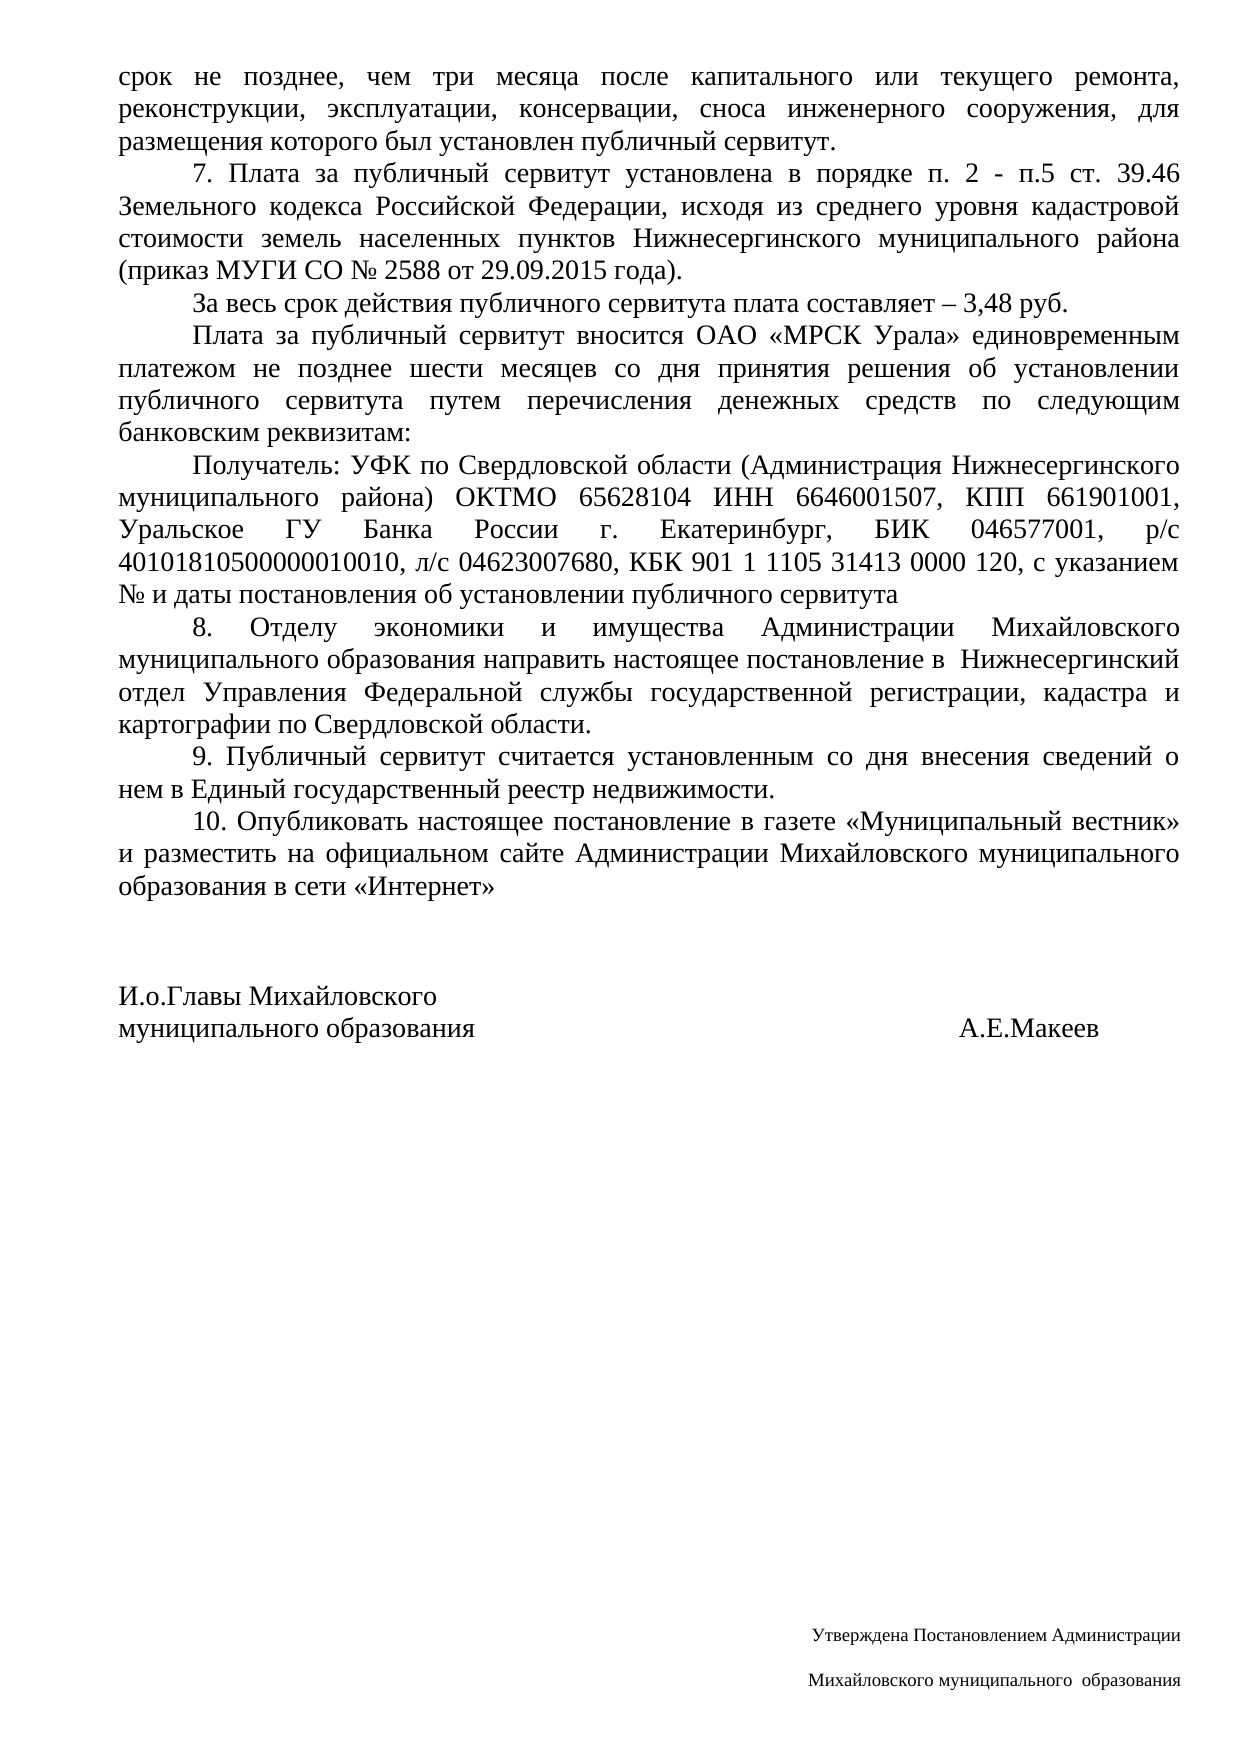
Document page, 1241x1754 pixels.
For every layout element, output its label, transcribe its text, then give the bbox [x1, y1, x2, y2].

text Михайловского муниципального образования [118, 1669, 1181, 1691]
text Утверждена Постановлением Администрации [118, 1624, 1181, 1645]
text Получатель: УФК по Свердловской области (Администрация Нижнесергинского муниципального района) ОКТМО 65628104 ИНН 6646001507, КПП 661901001, Уральское ГУ Банка России г. Екатеринбург, БИК 046577001, р/с 40101810500000010010, л/с 04623007680, КБК 901 1 1105 31413 0000 120, с указанием № и даты постановления об установлении публичного сервитута [118, 448, 1181, 610]
text 9. Публичный сервитут считается установленным со дня внесения сведений о нем в Единый государственный реестр недвижимости. [118, 739, 1181, 804]
text 10. Опубликовать настоящее постановление в газете «Муниципальный вестник» и разместить на официальном сайте Администрации Михайловского муниципального образования в сети «Интернет» [118, 804, 1181, 901]
text 8. Отделу экономики и имущества Администрации Михайловского муниципального образования направить настоящее постановление в Нижнесергинский отдел Управления Федеральной службы государственной регистрации, кадастра и картографии по Свердловской области. [118, 610, 1181, 739]
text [118, 59, 1181, 156]
text За весь срок действия публичного сервитута плата составляет – 3,48 руб. [118, 286, 1181, 318]
text И.о.Главы Михайловского [118, 979, 1181, 1011]
text 7. Плата за публичный сервитут установлена в порядке п. 2 - п.5 ст. 39.46 Земельного кодекса Российской Федерации, исходя из среднего уровня кадастровой стоимости земель населенных пунктов Нижнесергинского муниципального района (приказ МУГИ СО № 2588 от 29.09.2015 года). [118, 156, 1181, 286]
text муниципального образования А.Е.Макеев [118, 1011, 1181, 1043]
text Плата за публичный сервитут вносится ОАО «МРСК Урала» единовременным платежом не позднее шести месяцев со дня принятия решения об установлении публичного сервитута путем перечисления денежных средств по следующим банковским реквизитам: [118, 318, 1181, 448]
